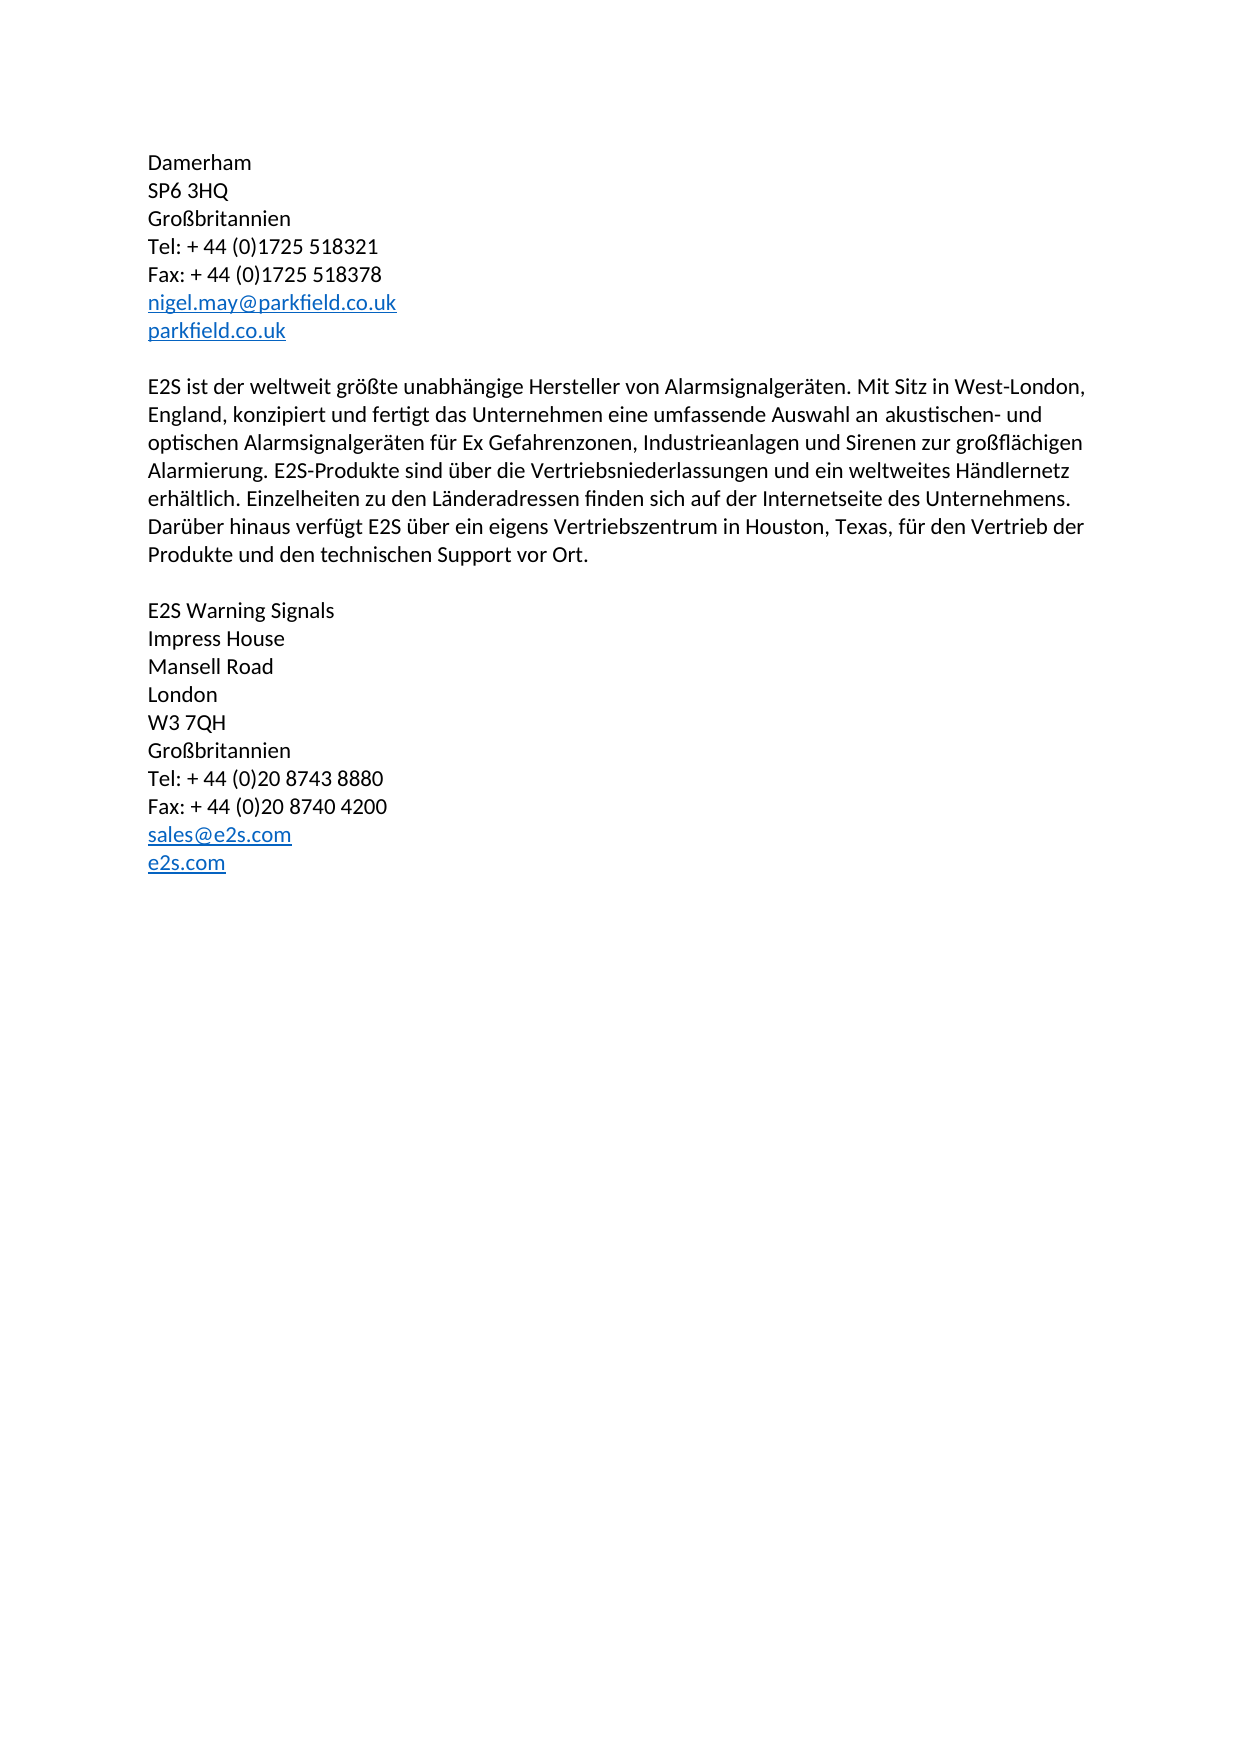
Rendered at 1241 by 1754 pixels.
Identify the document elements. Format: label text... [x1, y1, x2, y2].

text Tel: + 44 (0)20 8743 8880 [148, 764, 1092, 792]
text Damerham [148, 148, 1092, 176]
text Mansell Road [148, 652, 1092, 680]
text parkfield.co.uk [148, 316, 1092, 344]
text London [148, 680, 1092, 708]
text Tel: + 44 (0)1725 518321 [148, 232, 1092, 260]
text E2S ist der weltweit größte unabhängige Hersteller von Alarmsignalgeräten. Mit Sitz in West-London, England, konzipiert und fertigt das Unternehmen eine umfassende Auswahl an akustischen- und optischen Alarmsignalgeräten für Ex Gefahrenzonen, Industrieanlagen und Sirenen zur großflächigen Alarmierung. E2S-Produkte sind über die Vertriebsniederlassungen und ein weltweites Händlernetz erhältlich. Einzelheiten zu den Länderadressen finden sich auf der Internetseite des Unternehmens. Darüber hinaus verfügt E2S über ein eigens Vertriebszentrum in Houston, Texas, für den Vertrieb der Produkte und den technischen Support vor Ort. [148, 344, 1092, 568]
text W3 7QH [148, 708, 1092, 736]
text Fax: + 44 (0)1725 518378 [148, 260, 1092, 288]
text e2s.com [148, 848, 1092, 876]
text Großbritannien [148, 736, 1092, 764]
text nigel.may@parkfield.co.uk [148, 288, 1092, 316]
text Fax: + 44 (0)20 8740 4200 [148, 792, 1092, 820]
text Großbritannien [148, 204, 1092, 232]
text E2S Warning Signals [148, 596, 1092, 624]
text SP6 3HQ [148, 176, 1092, 204]
text sales@e2s.com [148, 820, 1092, 848]
text Impress House [148, 624, 1092, 652]
